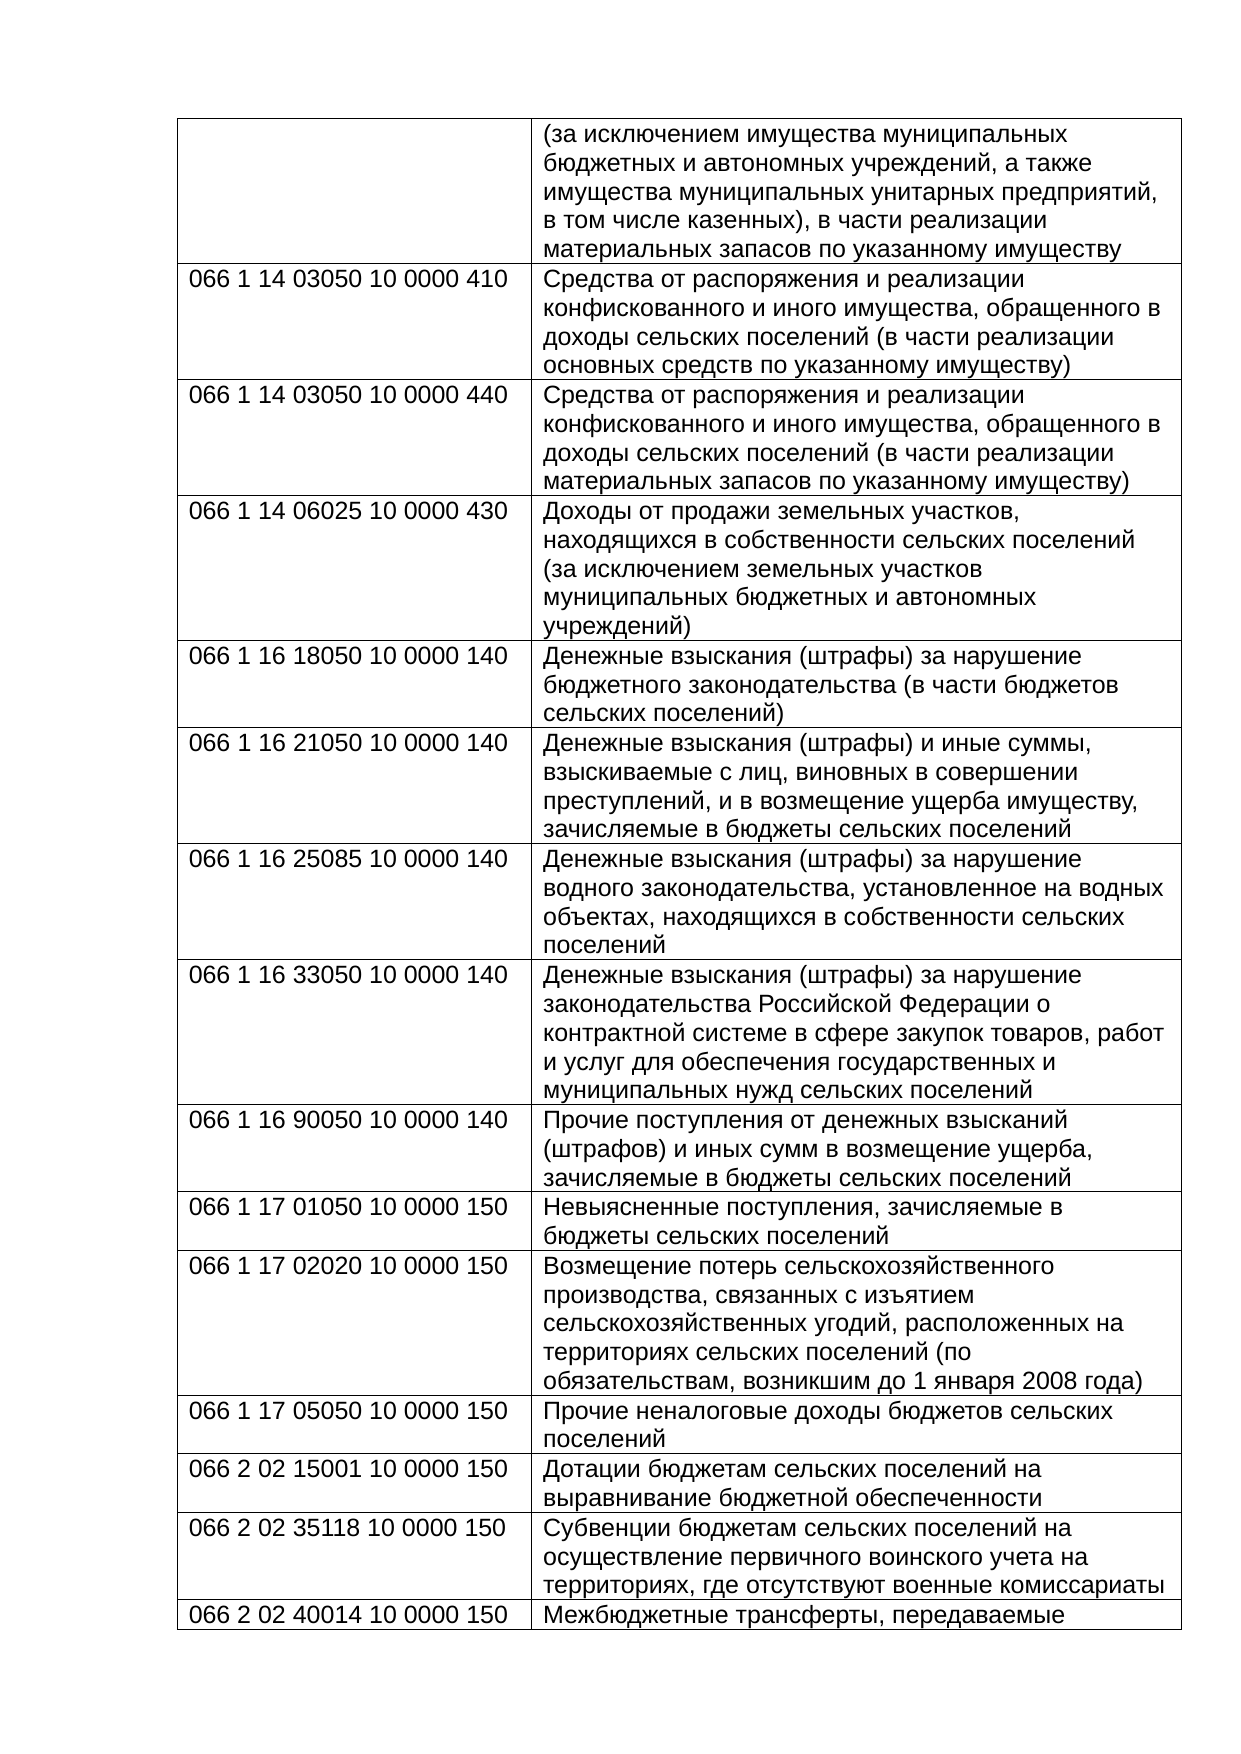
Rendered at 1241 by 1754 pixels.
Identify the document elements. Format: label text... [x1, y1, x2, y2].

table_cell 066 2 02 35118 10 0000 150 [178, 1513, 531, 1599]
table_cell Невыясненные поступления, зачисляемые в бюджеты сельских поселений [532, 1192, 1181, 1250]
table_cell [532, 1600, 1181, 1629]
table_cell 066 1 16 21050 10 0000 140 [178, 728, 531, 843]
table_cell Денежные взыскания (штрафы) за нарушение законодательства Российской Федерации о контрактной системе в сфере закупок товаров, работ и услуг для обеспечения государственных и муниципальных нужд сельских поселений [532, 960, 1181, 1104]
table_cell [178, 119, 531, 263]
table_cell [178, 1600, 531, 1629]
table_cell Денежные взыскания (штрафы) за нарушение водного законодательства, установленное на водных объектах, находящихся в собственности сельских поселений [532, 844, 1181, 959]
table_cell 066 1 17 01050 10 0000 150 [178, 1192, 531, 1250]
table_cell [532, 119, 1181, 263]
table_cell 066 1 14 06025 10 0000 430 [178, 496, 531, 640]
table_cell Прочие поступления от денежных взысканий (штрафов) и иных сумм в возмещение ущерба, зачисляемые в бюджеты сельских поселений [532, 1105, 1181, 1191]
table_cell Доходы от продажи земельных участков, находящихся в собственности сельских поселений (за исключением земельных участков муниципальных бюджетных и автономных учреждений) [532, 496, 1181, 640]
table_cell 066 1 14 03050 10 0000 440 [178, 380, 531, 495]
table_cell Денежные взыскания (штрафы) и иные суммы, взыскиваемые с лиц, виновных в совершении преступлений, и в возмещение ущерба имуществу, зачисляемые в бюджеты сельских поселений [532, 728, 1181, 843]
table_cell Средства от распоряжения и реализации конфискованного и иного имущества, обращенного в доходы сельских поселений (в части реализации основных средств по указанному имуществу) [532, 264, 1181, 379]
table_cell 066 1 16 33050 10 0000 140 [178, 960, 531, 1104]
table_cell Возмещение потерь сельскохозяйственного производства, связанных с изъятием сельскохозяйственных угодий, расположенных на территориях сельских поселений (по обязательствам, возникшим до 1 января 2008 года) [532, 1251, 1181, 1394]
table_cell Дотации бюджетам сельских поселений на выравнивание бюджетной обеспеченности [532, 1454, 1181, 1512]
table_cell 066 2 02 15001 10 0000 150 [178, 1454, 531, 1512]
table_cell Денежные взыскания (штрафы) за нарушение бюджетного законодательства (в части бюджетов сельских поселений) [532, 641, 1181, 727]
table_cell 066 1 17 05050 10 0000 150 [178, 1396, 531, 1453]
table_cell Средства от распоряжения и реализации конфискованного и иного имущества, обращенного в доходы сельских поселений (в части реализации материальных запасов по указанному имуществу) [532, 380, 1181, 495]
table_cell 066 1 16 25085 10 0000 140 [178, 844, 531, 959]
table_cell 066 1 17 02020 10 0000 150 [178, 1251, 531, 1394]
table_cell 066 1 16 90050 10 0000 140 [178, 1105, 531, 1191]
table_cell Субвенции бюджетам сельских поселений на осуществление первичного воинского учета на территориях, где отсутствуют военные комиссариаты [532, 1513, 1181, 1599]
table_cell 066 1 14 03050 10 0000 410 [178, 264, 531, 379]
table_cell Прочие неналоговые доходы бюджетов сельских поселений [532, 1396, 1181, 1453]
table_cell 066 1 16 18050 10 0000 140 [178, 641, 531, 727]
